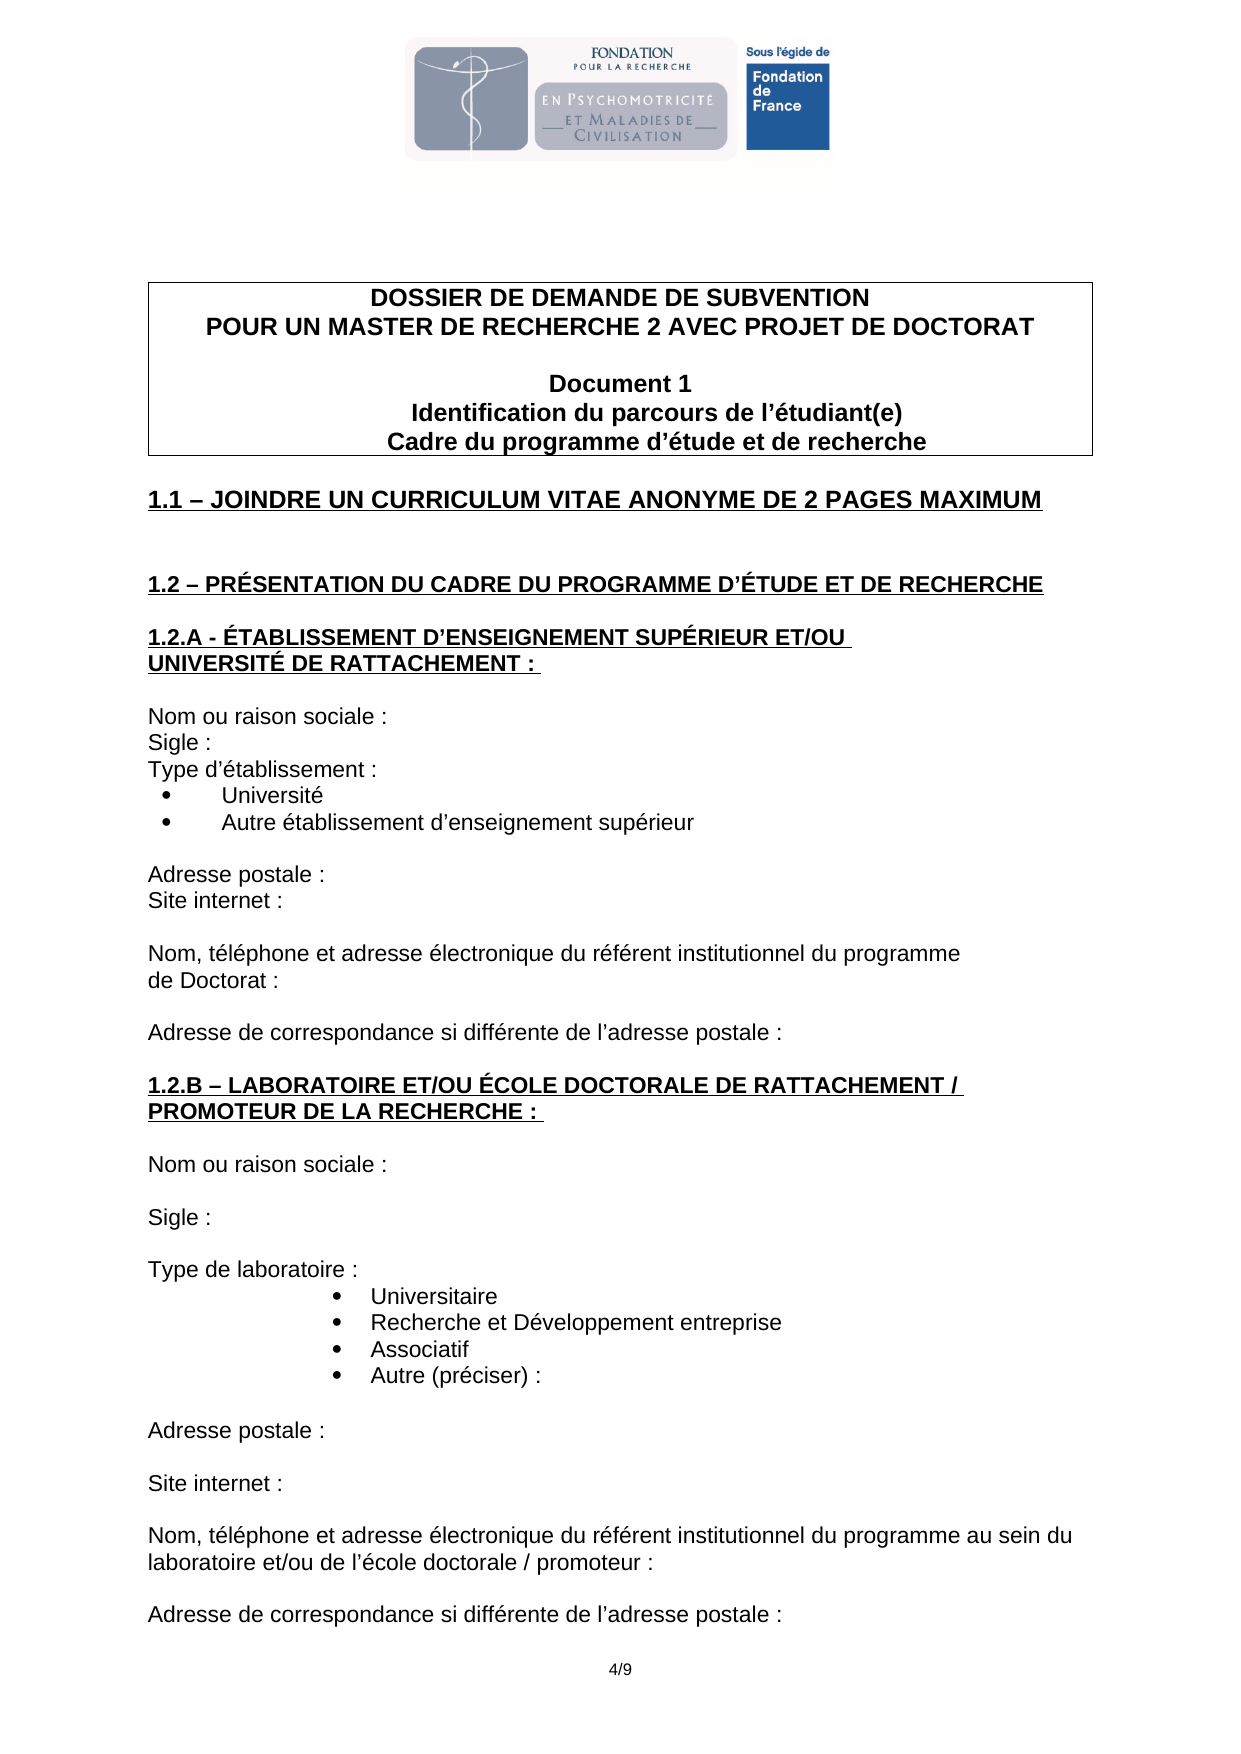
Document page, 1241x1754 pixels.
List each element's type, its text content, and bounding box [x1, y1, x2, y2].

text 1.2.B – LABORATOIRE ET/OU ÉCOLE DOCTORALE DE RATTACHEMENT / PROMOTEUR DE LA RECHERCHE : [148, 1072, 1093, 1125]
text Sigle : [148, 729, 1093, 756]
text de Doctorat : [148, 967, 1093, 993]
picture [405, 37, 836, 191]
list Universitaire [333, 1283, 1093, 1309]
text 1.2.A - ÉTABLISSEMENT D’ENSEIGNEMENT SUPÉRIEUR ET/OU [148, 624, 1093, 650]
list Recherche et Développement entreprise [333, 1309, 1093, 1336]
list Autre établissement d’enseignement supérieur [162, 808, 1093, 835]
text 1.1 – JOINDRE UN CURRICULUM VITAE ANONYME DE 2 PAGES MAXIMUM [148, 485, 1093, 514]
text Sigle : [148, 1204, 1093, 1230]
text Adresse de correspondance si différente de l’adresse postale : [148, 1601, 1093, 1628]
list Autre (préciser) : [333, 1362, 1093, 1388]
text Nom ou raison sociale : [148, 703, 1093, 729]
text Nom ou raison sociale : [148, 1151, 1093, 1177]
text Type de laboratoire : [148, 1256, 1093, 1283]
text Site internet : [148, 1470, 1093, 1496]
text Type d’établissement : [148, 756, 1093, 782]
text Nom, téléphone et adresse électronique du référent institutionnel du programme [148, 940, 1093, 967]
text Adresse postale : [148, 1417, 1093, 1443]
text 1.2 – PRÉSENTATION DU CADRE DU PROGRAMME D’ÉTUDE ET DE RECHERCHE [148, 571, 1093, 598]
text Site internet : [148, 887, 1093, 914]
text Adresse postale : [148, 861, 1093, 887]
list Université [162, 782, 1093, 808]
list Associatif [333, 1336, 1093, 1362]
text UNIVERSITÉ DE RATTACHEMENT : [148, 650, 1093, 677]
table_header DOSSIER DE DEMANDE DE SUBVENTION POUR UN MASTER DE RECHERCHE 2 AVEC PROJET DE DOCTORAT Document 1 Identification du parcours de l’étudiant(e) Cadre du programme d’étude et de recherche [149, 283, 1092, 455]
text Adresse de correspondance si différente de l’adresse postale : [148, 1019, 1093, 1046]
text Nom, téléphone et adresse électronique du référent institutionnel du programme au sein du laboratoire et/ou de l’école doctorale / promoteur : [148, 1522, 1093, 1575]
